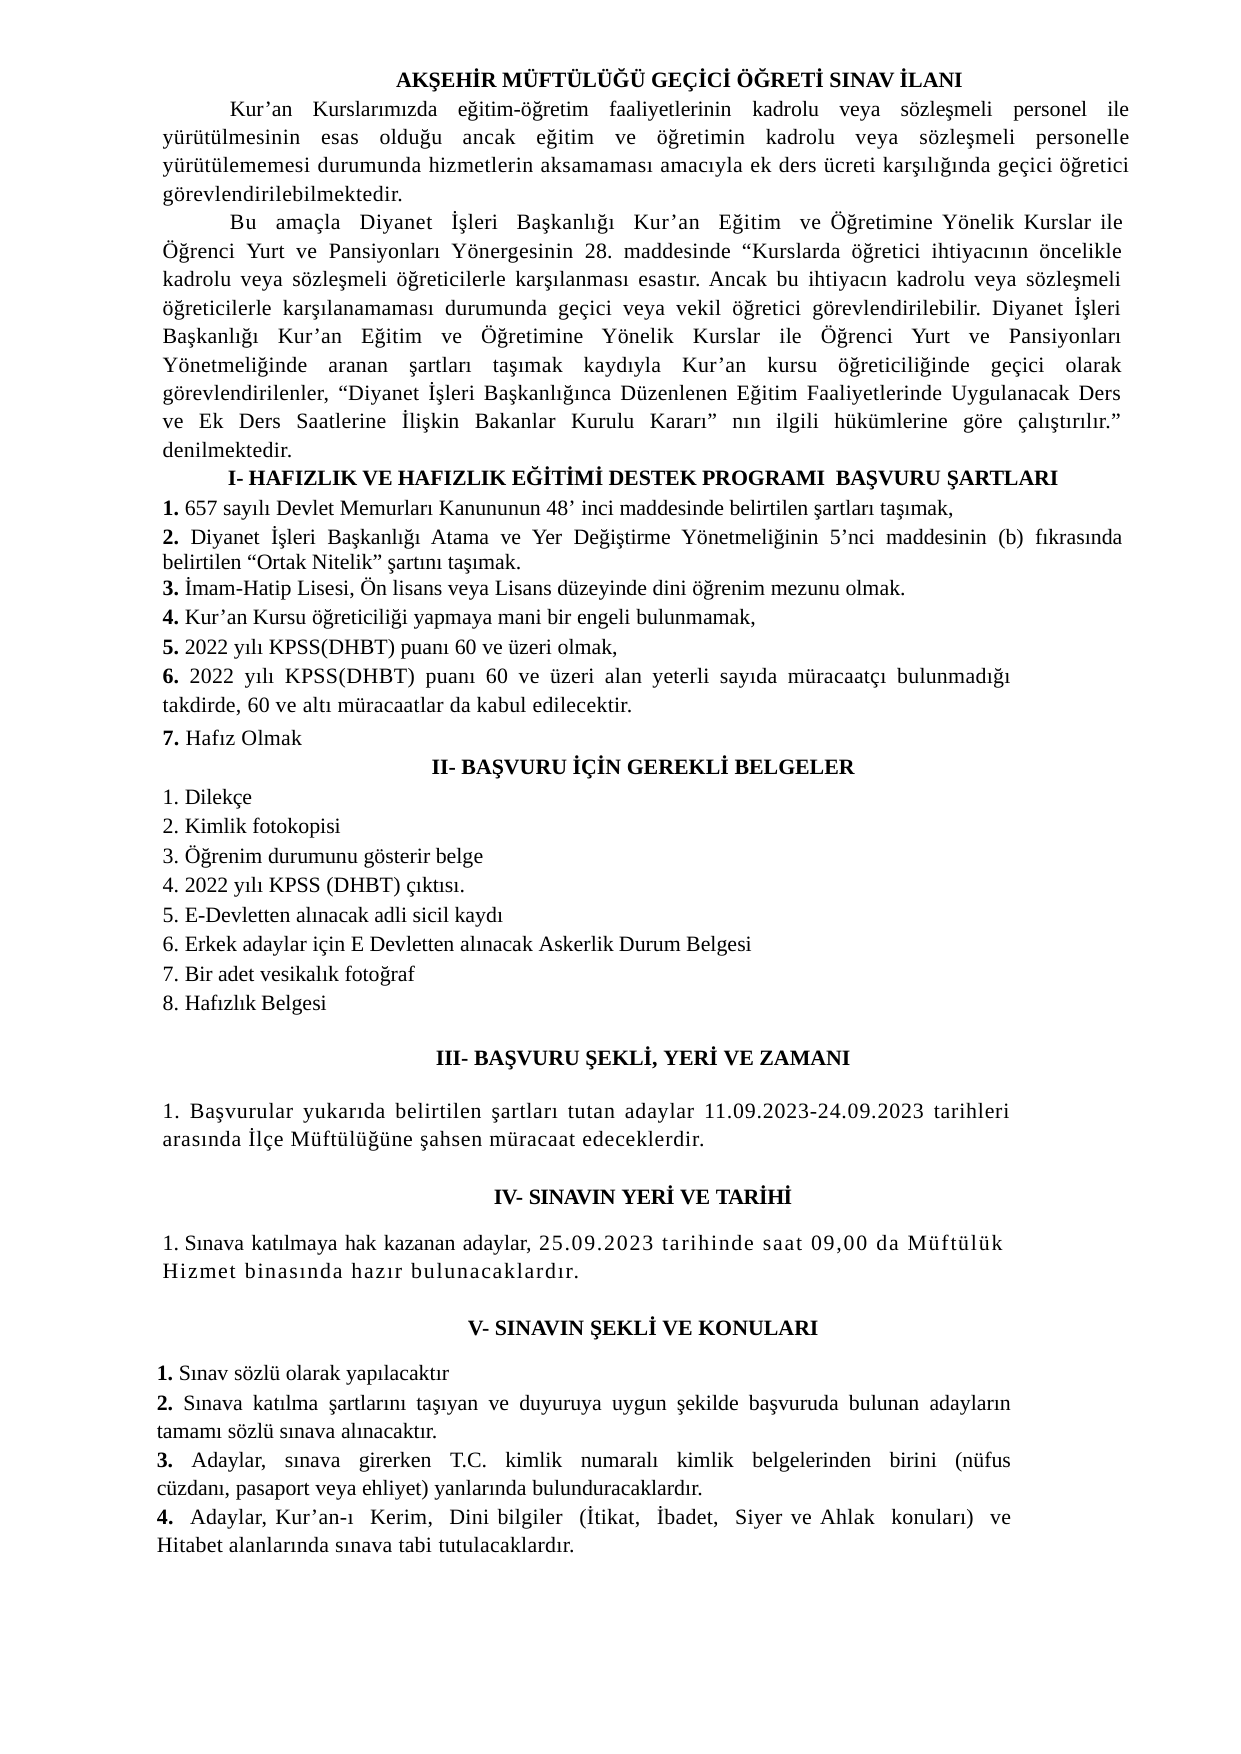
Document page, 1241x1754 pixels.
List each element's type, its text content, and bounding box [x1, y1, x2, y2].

text 2. Kimlik fotokopisi [162, 813, 1123, 838]
text 1. Sınava katılmaya hak kazanan adaylar, 25.09.2023 tarihinde saat 09,00 da Müftülük Hizmet binasında hazır bulunacaklardır. [162, 1229, 1011, 1283]
text 5. E-Devletten alınacak adli sicil kaydı [162, 902, 1123, 927]
text II- BAŞVURU İÇİN GEREKLİ BELGELER [162, 754, 1123, 779]
text 7. Hafız Olmak [162, 725, 1011, 750]
text Bu amaçla Diyanet İşleri Başkanlığı Kur’an Eğitim ve Öğretimine Yönelik Kurslar ile Öğrenci Yurt ve Pansiyonları Yönergesinin 28. maddesinde “Kurslarda öğretici ihtiyacının öncelikle kadrolu veya sözleşmeli öğreticilerle karşılanması esastır. Ancak bu ihtiyacın kadrolu veya sözleşmeli öğreticilerle karşılanamaması durumunda geçici veya vekil öğretici görevlendirilebilir. Diyanet İşleri Başkanlığı Kur’an Eğitim ve Öğretimine Yönelik Kurslar ile Öğrenci Yurt ve Pansiyonları Yönetmeliğinde aranan şartları taşımak kaydıyla Kur’an kursu öğreticiliğinde geçici olarak görevlendirilenler, “Diyanet İşleri Başkanlığınca Düzenlenen Eğitim Faaliyetlerinde Uygulanacak Ders ve Ek Ders Saatlerine İlişkin Bakanlar Kurulu Kararı” nın ilgili hükümlerine göre çalıştırılır.” denilmektedir. [162, 209, 1123, 462]
text 2. Diyanet İşleri Başkanlığı Atama ve Yer Değiştirme Yönetmeliğinin 5’nci maddesinin (b) fıkrasında belirtilen “Ortak Nitelik” şartını taşımak. [162, 524, 1123, 574]
text I- HAFIZLIK VE HAFIZLIK EĞİTİMİ DESTEK PROGRAMI BAŞVURU ŞARTLARI [162, 465, 1123, 491]
text 1. 657 sayılı Devlet Memurları Kanununun 48’ inci maddesinde belirtilen şartları taşımak, [162, 495, 1123, 520]
text 2. Sınava katılma şartlarını taşıyan ve duyuruya uygun şekilde başvuruda bulunan adayların tamamı sözlü sınava alınacaktır. [157, 1389, 1011, 1443]
text V- SINAVIN ŞEKLİ VE KONULARI [162, 1315, 1123, 1340]
text AKŞEHİR MÜFTÜLÜĞÜ GEÇİCİ ÖĞRETİ SINAV İLANI [44, 67, 1129, 92]
text 7. Bir adet vesikalık fotoğraf [162, 961, 1123, 986]
text IV- SINAVIN YERİ VE TARİHİ [162, 1184, 1123, 1209]
text 1. Sınav sözlü olarak yapılacaktır [157, 1360, 1123, 1385]
text 3. Adaylar, sınava girerken T.C. kimlik numaralı kimlik belgelerinden birini (nüfus cüzdanı, pasaport veya ehliyet) yanlarında bulunduracaklardır. [157, 1447, 1011, 1500]
text 8. Hafızlık Belgesi [162, 990, 1123, 1015]
text 6. Erkek adaylar için E Devletten alınacak Askerlik Durum Belgesi [162, 931, 1123, 956]
text 3. İmam-Hatip Lisesi, Ön lisans veya Lisans düzeyinde dini öğrenim mezunu olmak. [162, 575, 1123, 600]
text 6. 2022 yılı KPSS(DHBT) puanı 60 ve üzeri alan yeterli sayıda müracaatçı bulunmadığı takdirde, 60 ve altı müracaatlar da kabul edilecektir. [162, 663, 1011, 717]
text 4. Kur’an Kursu öğreticiliği yapmaya mani bir engeli bulunmamak, [162, 604, 1123, 629]
text 1. Başvurular yukarıda belirtilen şartları tutan adaylar 11.09.2023-24.09.2023 tarihleri arasında İlçe Müftülüğüne şahsen müracaat edeceklerdir. [162, 1098, 1011, 1152]
text Kur’an Kurslarımızda eğitim-öğretim faaliyetlerinin kadrolu veya sözleşmeli personel ile yürütülmesinin esas olduğu ancak eğitim ve öğretimin kadrolu veya sözleşmeli personelle yürütülememesi durumunda hizmetlerin aksamaması amacıyla ek ders ücreti karşılığında geçici öğretici görevlendirilebilmektedir. [44, 96, 1129, 206]
text 4. Adaylar, Kur’an-ı Kerim, Dini bilgiler (İtikat, İbadet, Siyer ve Ahlak konuları) ve Hitabet alanlarında sınava tabi tutulacaklardır. [157, 1504, 1011, 1557]
text 3. Öğrenim durumunu gösterir belge [162, 843, 1123, 868]
text 5. 2022 yılı KPSS(DHBT) puanı 60 ve üzeri olmak, [162, 634, 1123, 659]
text 4. 2022 yılı KPSS (DHBT) çıktısı. [162, 872, 1123, 897]
text 1. Dilekçe [162, 784, 1123, 809]
text III- BAŞVURU ŞEKLİ, YERİ VE ZAMANI [162, 1045, 1123, 1070]
